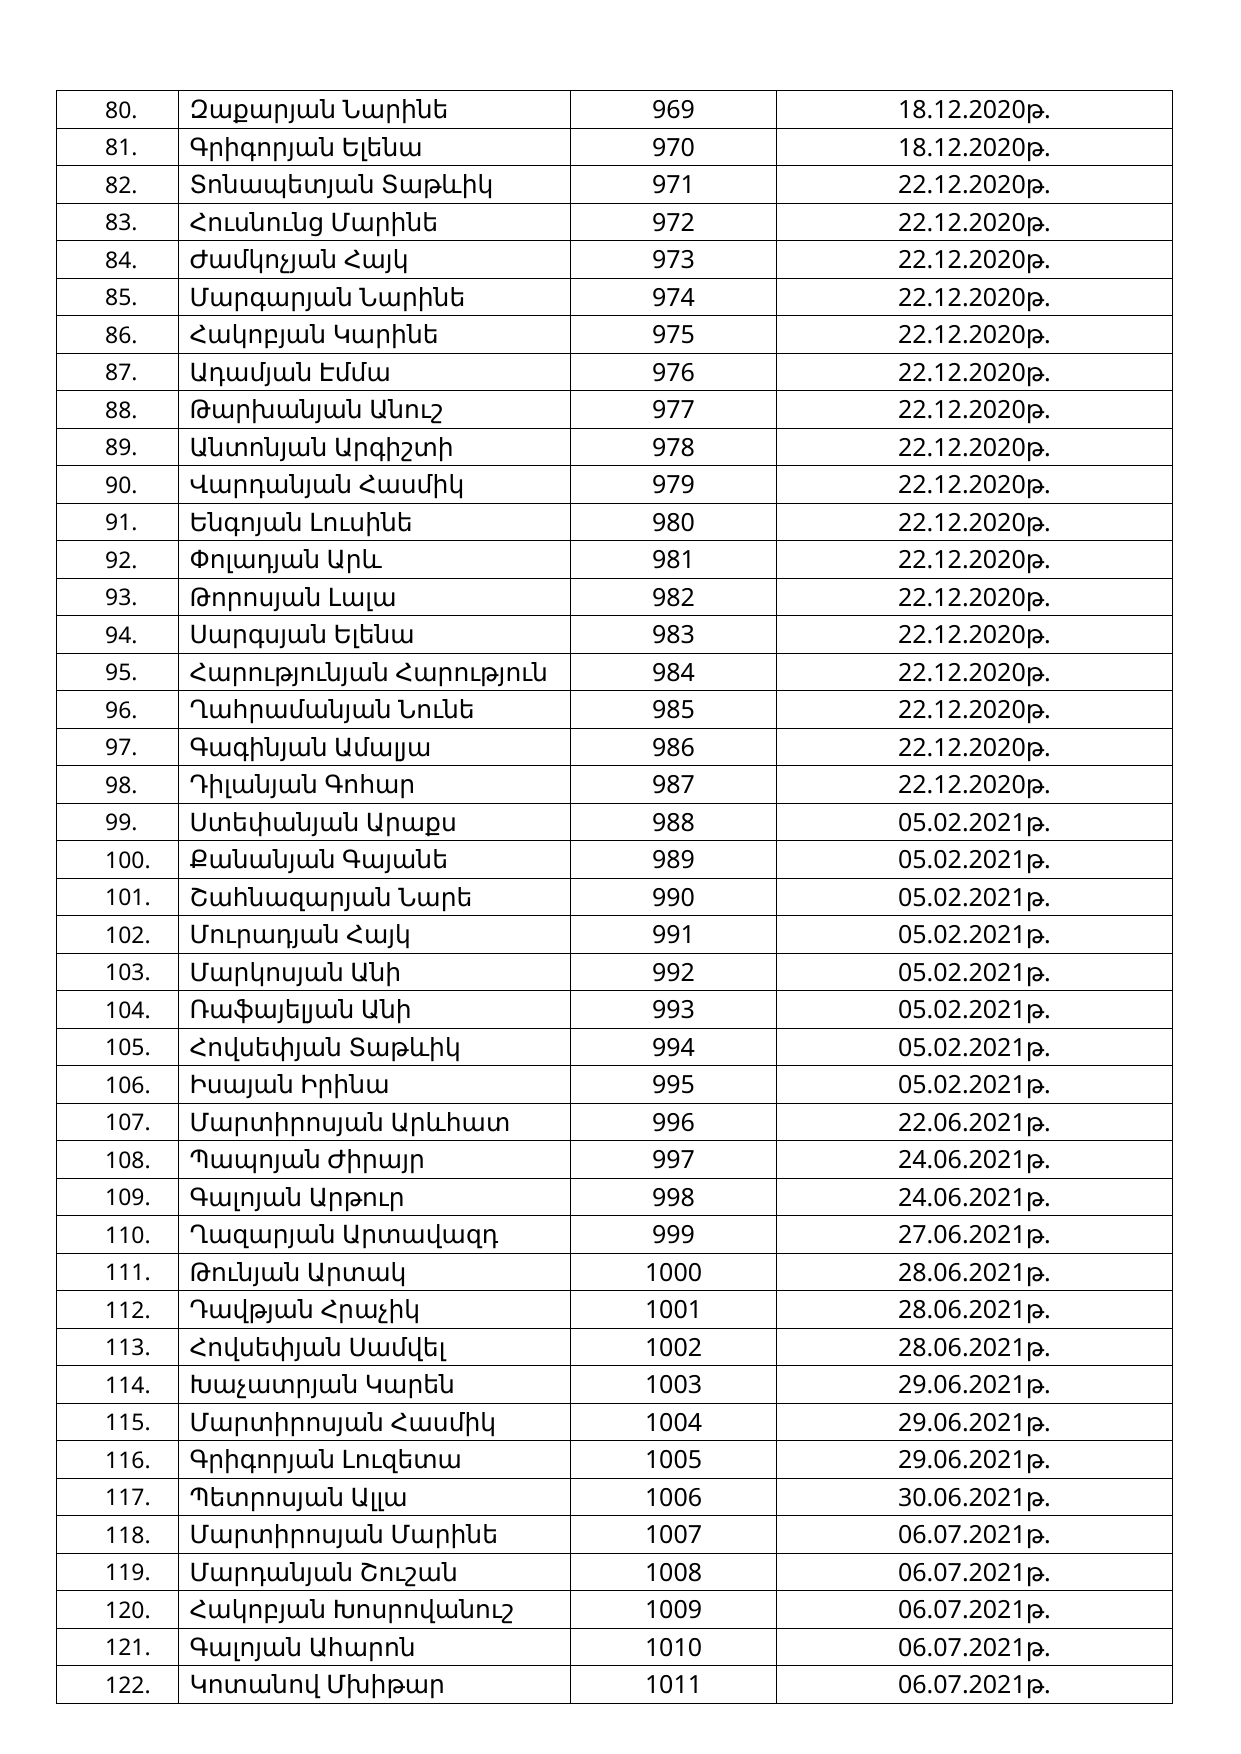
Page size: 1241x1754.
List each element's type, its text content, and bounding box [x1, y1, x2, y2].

table_cell [57, 1516, 178, 1552]
table_cell 27.06.2021թ. [777, 1216, 1172, 1252]
table_cell Ենգոյան Լուսինե [179, 504, 570, 540]
table_cell 1004 [571, 1404, 776, 1440]
table_cell [57, 1066, 178, 1102]
table_cell Մարտիրոսյան Արևհատ [179, 1104, 570, 1140]
table_cell 22.12.2020թ. [777, 466, 1172, 502]
table_cell 22.12.2020թ. [777, 504, 1172, 540]
table_cell 1000 [571, 1254, 776, 1290]
table_cell [57, 691, 178, 727]
table_cell 999 [571, 1216, 776, 1252]
table_cell 1008 [571, 1554, 776, 1590]
table_cell Հովսեփյան Սամվել [179, 1329, 570, 1365]
table_cell 984 [571, 654, 776, 690]
table_cell 978 [571, 429, 776, 465]
table_cell 22.12.2020թ. [777, 729, 1172, 765]
table_cell [57, 354, 178, 390]
table_cell 980 [571, 504, 776, 540]
table_cell Փոլադյան Արև [179, 541, 570, 577]
table_cell 975 [571, 316, 776, 352]
table_cell Քանանյան Գայանե [179, 841, 570, 877]
table_cell [57, 1441, 178, 1477]
table_cell [57, 541, 178, 577]
table_cell [57, 954, 178, 990]
table_cell 22.12.2020թ. [777, 316, 1172, 352]
table_cell Դավթյան Հրաչիկ [179, 1291, 570, 1327]
table_cell 22.12.2020թ. [777, 654, 1172, 690]
table_cell 982 [571, 579, 776, 615]
table_cell [57, 504, 178, 540]
table_cell Կոտանով Մխիթար [179, 1666, 570, 1702]
table_cell 05.02.2021թ. [777, 954, 1172, 990]
table_cell Ղահրամանյան Նունե [179, 691, 570, 727]
table_cell [57, 429, 178, 465]
table_cell 18.12.2020թ. [777, 129, 1172, 165]
table_cell [57, 729, 178, 765]
table_cell Գագինյան Ամալյա [179, 729, 570, 765]
table_cell 29.06.2021թ. [777, 1366, 1172, 1402]
table_cell Թորոսյան Լալա [179, 579, 570, 615]
table_cell 997 [571, 1141, 776, 1177]
table_cell Ռաֆայելյան Անի [179, 991, 570, 1027]
table_cell 987 [571, 766, 776, 802]
table_cell 1010 [571, 1629, 776, 1665]
table_cell 973 [571, 241, 776, 277]
table_cell 24.06.2021թ. [777, 1141, 1172, 1177]
table_cell Անտոնյան Արգիշտի [179, 429, 570, 465]
table_cell [57, 1291, 178, 1327]
table_cell [57, 841, 178, 877]
table_cell Ղազարյան Արտավազդ [179, 1216, 570, 1252]
table_cell 988 [571, 804, 776, 840]
table_cell [57, 1404, 178, 1440]
table_cell 24.06.2021թ. [777, 1179, 1172, 1215]
table_cell 22.12.2020թ. [777, 541, 1172, 577]
table_cell 974 [571, 279, 776, 315]
table_cell Մարդանյան Շուշան [179, 1554, 570, 1590]
table_cell 22.12.2020թ. [777, 391, 1172, 427]
table_cell Հուսնունց Մարինե [179, 204, 570, 240]
table_cell 1007 [571, 1516, 776, 1552]
table_cell 22.12.2020թ. [777, 579, 1172, 615]
table_cell 05.02.2021թ. [777, 1066, 1172, 1102]
table_cell 06.07.2021թ. [777, 1554, 1172, 1590]
table_cell 971 [571, 166, 776, 202]
table_cell Գալոյան Ահարոն [179, 1629, 570, 1665]
table_cell 22.12.2020թ. [777, 766, 1172, 802]
table_cell Հակոբյան Խոսրովանուշ [179, 1591, 570, 1627]
table_cell 1009 [571, 1591, 776, 1627]
table_cell 991 [571, 916, 776, 952]
table_cell Մուրադյան Հայկ [179, 916, 570, 952]
table_cell 22.12.2020թ. [777, 204, 1172, 240]
table_cell 05.02.2021թ. [777, 1029, 1172, 1065]
table_cell Թունյան Արտակ [179, 1254, 570, 1290]
table_cell 1011 [571, 1666, 776, 1702]
table_cell [57, 1329, 178, 1365]
table_cell 1006 [571, 1479, 776, 1515]
table_cell 05.02.2021թ. [777, 991, 1172, 1027]
table_cell 995 [571, 1066, 776, 1102]
table_cell 979 [571, 466, 776, 502]
table_cell 994 [571, 1029, 776, 1065]
table_cell [57, 1479, 178, 1515]
table_cell [57, 1141, 178, 1177]
table_cell Շահնազարյան Նարե [179, 879, 570, 915]
table_cell [57, 1216, 178, 1252]
table_cell 29.06.2021թ. [777, 1441, 1172, 1477]
table_cell Մարտիրոսյան Մարինե [179, 1516, 570, 1552]
table_cell 1005 [571, 1441, 776, 1477]
table_cell Գրիգորյան Լուզետա [179, 1441, 570, 1477]
table_cell 22.06.2021թ. [777, 1104, 1172, 1140]
table_cell [57, 241, 178, 277]
table_cell [57, 804, 178, 840]
table_cell 22.12.2020թ. [777, 616, 1172, 652]
table_cell 969 [571, 91, 776, 127]
table_cell [57, 1591, 178, 1627]
table_cell [57, 166, 178, 202]
table_cell Ժամկոչյան Հայկ [179, 241, 570, 277]
table_cell 06.07.2021թ. [777, 1516, 1172, 1552]
table_cell [57, 279, 178, 315]
table_cell 22.12.2020թ. [777, 354, 1172, 390]
table_cell 05.02.2021թ. [777, 841, 1172, 877]
table_cell 06.07.2021թ. [777, 1591, 1172, 1627]
table_cell 983 [571, 616, 776, 652]
table_cell [57, 1104, 178, 1140]
table_cell Պապոյան Ժիրայր [179, 1141, 570, 1177]
table_cell Հակոբյան Կարինե [179, 316, 570, 352]
table_cell [57, 1029, 178, 1065]
table_cell 06.07.2021թ. [777, 1666, 1172, 1702]
table_cell 992 [571, 954, 776, 990]
table_cell [57, 91, 178, 127]
table_cell [57, 991, 178, 1027]
table_cell [57, 1554, 178, 1590]
table_cell Խաչատրյան Կարեն [179, 1366, 570, 1402]
table_cell 998 [571, 1179, 776, 1215]
table_cell 1002 [571, 1329, 776, 1365]
table_cell Վարդանյան Հասմիկ [179, 466, 570, 502]
table_cell 22.12.2020թ. [777, 691, 1172, 727]
table_cell [57, 1179, 178, 1215]
table_cell [57, 654, 178, 690]
table_cell [57, 766, 178, 802]
table_cell Մարտիրոսյան Հասմիկ [179, 1404, 570, 1440]
table_cell Գալոյան Արթուր [179, 1179, 570, 1215]
table_cell [57, 1254, 178, 1290]
table_cell [57, 1666, 178, 1702]
table_cell 985 [571, 691, 776, 727]
table_cell Հովսեփյան Տաթևիկ [179, 1029, 570, 1065]
table_cell [57, 316, 178, 352]
table_cell 06.07.2021թ. [777, 1629, 1172, 1665]
table_cell [57, 129, 178, 165]
table_cell Թարխանյան Անուշ [179, 391, 570, 427]
table_cell [57, 204, 178, 240]
table_cell [57, 916, 178, 952]
table_cell 993 [571, 991, 776, 1027]
table_cell 30.06.2021թ. [777, 1479, 1172, 1515]
table_cell [57, 1366, 178, 1402]
table_cell 989 [571, 841, 776, 877]
table_cell 986 [571, 729, 776, 765]
table_cell [57, 579, 178, 615]
table_cell 05.02.2021թ. [777, 804, 1172, 840]
table_cell Գրիգորյան Ելենա [179, 129, 570, 165]
table_cell Մարգարյան Նարինե [179, 279, 570, 315]
table_cell 1001 [571, 1291, 776, 1327]
table_cell 1003 [571, 1366, 776, 1402]
table_cell 990 [571, 879, 776, 915]
table_cell 18.12.2020թ. [777, 91, 1172, 127]
table_cell Մարկոսյան Անի [179, 954, 570, 990]
table_cell [57, 466, 178, 502]
table_cell [57, 879, 178, 915]
table_cell 22.12.2020թ. [777, 241, 1172, 277]
table_cell 22.12.2020թ. [777, 279, 1172, 315]
table_cell 22.12.2020թ. [777, 429, 1172, 465]
table_cell [57, 616, 178, 652]
table_cell Սարգսյան Ելենա [179, 616, 570, 652]
table_cell Իսայան Իրինա [179, 1066, 570, 1102]
table_cell Դիլանյան Գոհար [179, 766, 570, 802]
table_cell 972 [571, 204, 776, 240]
table_cell 981 [571, 541, 776, 577]
table_cell 22.12.2020թ. [777, 166, 1172, 202]
table_cell Հարությունյան Հարություն [179, 654, 570, 690]
table_cell [57, 391, 178, 427]
table_cell 970 [571, 129, 776, 165]
table_cell [57, 1629, 178, 1665]
table_cell 28.06.2021թ. [777, 1329, 1172, 1365]
table_cell Տոնապետյան Տաթևիկ [179, 166, 570, 202]
table_cell Զաքարյան Նարինե [179, 91, 570, 127]
table_cell 28.06.2021թ. [777, 1291, 1172, 1327]
table_cell 05.02.2021թ. [777, 879, 1172, 915]
table_cell Ստեփանյան Արաքս [179, 804, 570, 840]
table_cell 996 [571, 1104, 776, 1140]
table_cell 29.06.2021թ. [777, 1404, 1172, 1440]
table_cell Պետրոսյան Ալլա [179, 1479, 570, 1515]
table_cell 28.06.2021թ. [777, 1254, 1172, 1290]
table_cell 05.02.2021թ. [777, 916, 1172, 952]
table_cell Ադամյան Էմմա [179, 354, 570, 390]
table_cell 977 [571, 391, 776, 427]
table_cell 976 [571, 354, 776, 390]
